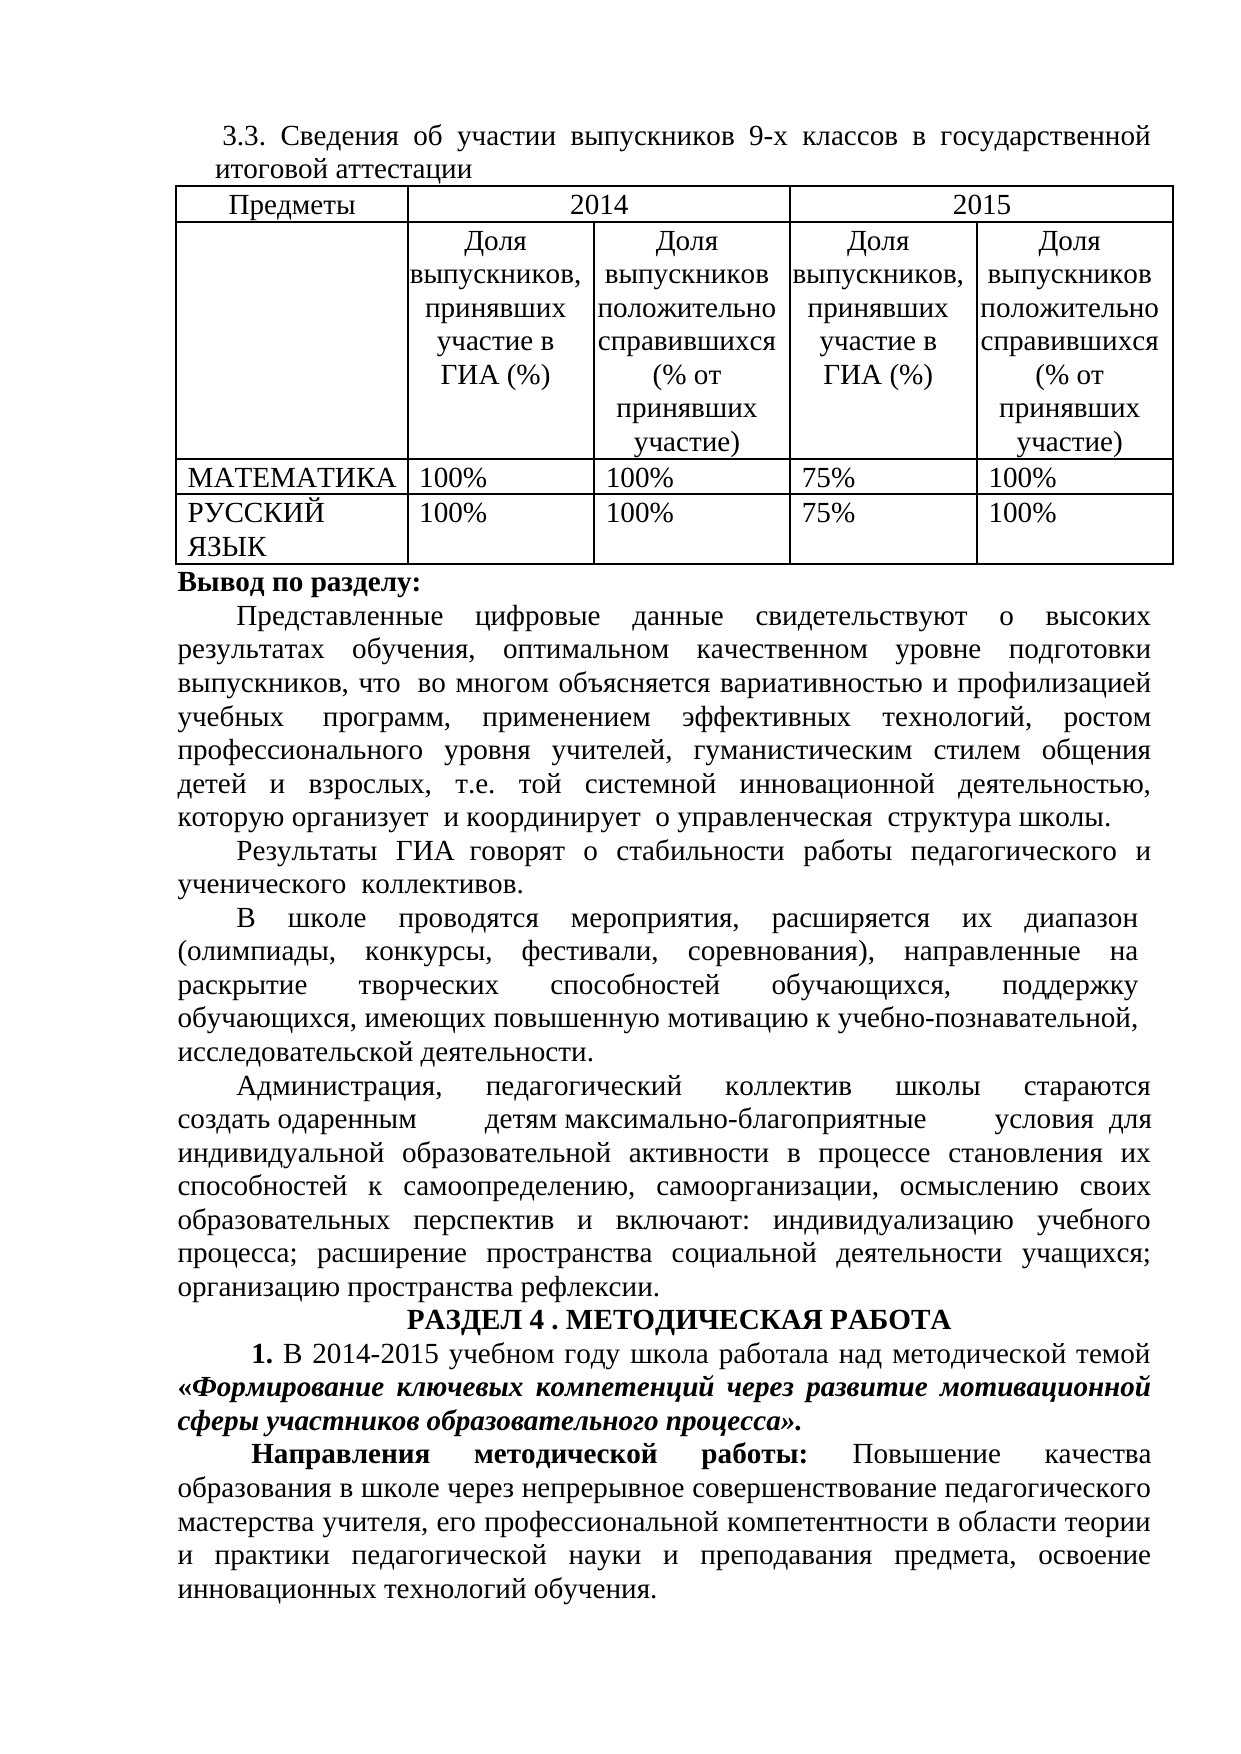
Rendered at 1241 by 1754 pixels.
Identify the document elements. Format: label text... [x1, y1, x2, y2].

table_header 2015 [791, 187, 1172, 221]
text РАЗДЕЛ 4 . МЕТОДИЧЕСКАЯ РАБОТА [177, 1302, 1152, 1336]
text 1. В 2014-2015 учебном году школа работала над методической темой «Формирование ключевых компетенций через развитие мотивационной сферы участников образовательного процесса». [177, 1336, 1152, 1437]
table_cell Доля выпускников, принявших участие в ГИА (%) [409, 223, 593, 458]
table_cell 100% [409, 460, 593, 493]
table_cell МАТЕМАТИКА [177, 460, 407, 493]
text Представленные цифровые данные свидетельствуют о высоких результатах обучения, оптимальном качественном уровне подготовки выпускников, что во многом объясняется вариативностью и профилизацией учебных программ, применением эффективных технологий, ростом профессионального уровня учителей, гуманистическим стилем общения детей и взрослых, т.е. той системной инновационной деятельностью, которую организует и координирует о управленческая структура школы. [177, 598, 1152, 833]
text Администрация, педагогический коллектив школы стараются создать одаренным детям максимально-благоприятные условия для индивидуальной образовательной активности в процессе становления их способностей к самоопределению, самоорганизации, осмыслению своих образовательных перспектив и включают: индивидуализацию учебного процесса; расширение пространства социальной деятельности учащихся; организацию пространства рефлексии. [177, 1068, 1152, 1302]
table_cell 100% [978, 495, 1172, 562]
table_cell 100% [595, 460, 789, 493]
text Результаты ГИА говорят о стабильности работы педагогического и ученического коллективов. [177, 833, 1152, 900]
text 3.3. Сведения об участии выпускников 9-х классов в государственной итоговой аттестации [215, 118, 1152, 185]
table_cell [177, 223, 407, 458]
table_header 2014 [409, 187, 789, 221]
table_cell 75% [791, 495, 976, 562]
table_cell Доля выпускников, принявших участие в ГИА (%) [791, 223, 976, 458]
table_cell 100% [978, 460, 1172, 493]
table_cell 100% [409, 495, 593, 562]
table_header Предметы [177, 187, 407, 221]
text Направления методической работы: Повышение качества образования в школе через непрерывное совершенствование педагогического мастерства учителя, его профессиональной компетентности в области теории и практики педагогической науки и преподавания предмета, освоение инновационных технологий обучения. [177, 1437, 1152, 1604]
table_cell РУССКИЙ ЯЗЫК [177, 495, 407, 562]
text В школе проводятся мероприятия, расширяется их диапазон (олимпиады, конкурсы, фестивали, соревнования), направленные на раскрытие творческих способностей обучающихся, поддержку обучающихся, имеющих повышенную мотивацию к учебно-познавательной, исследовательской деятельности. [177, 900, 1139, 1068]
table_cell 100% [595, 495, 789, 562]
table_cell Доля выпускников положительно справившихся (% от принявших участие) [978, 223, 1172, 458]
table_cell 75% [791, 460, 976, 493]
text Вывод по разделу: [177, 565, 1152, 598]
table_cell Доля выпускников положительно справившихся (% от принявших участие) [595, 223, 789, 458]
